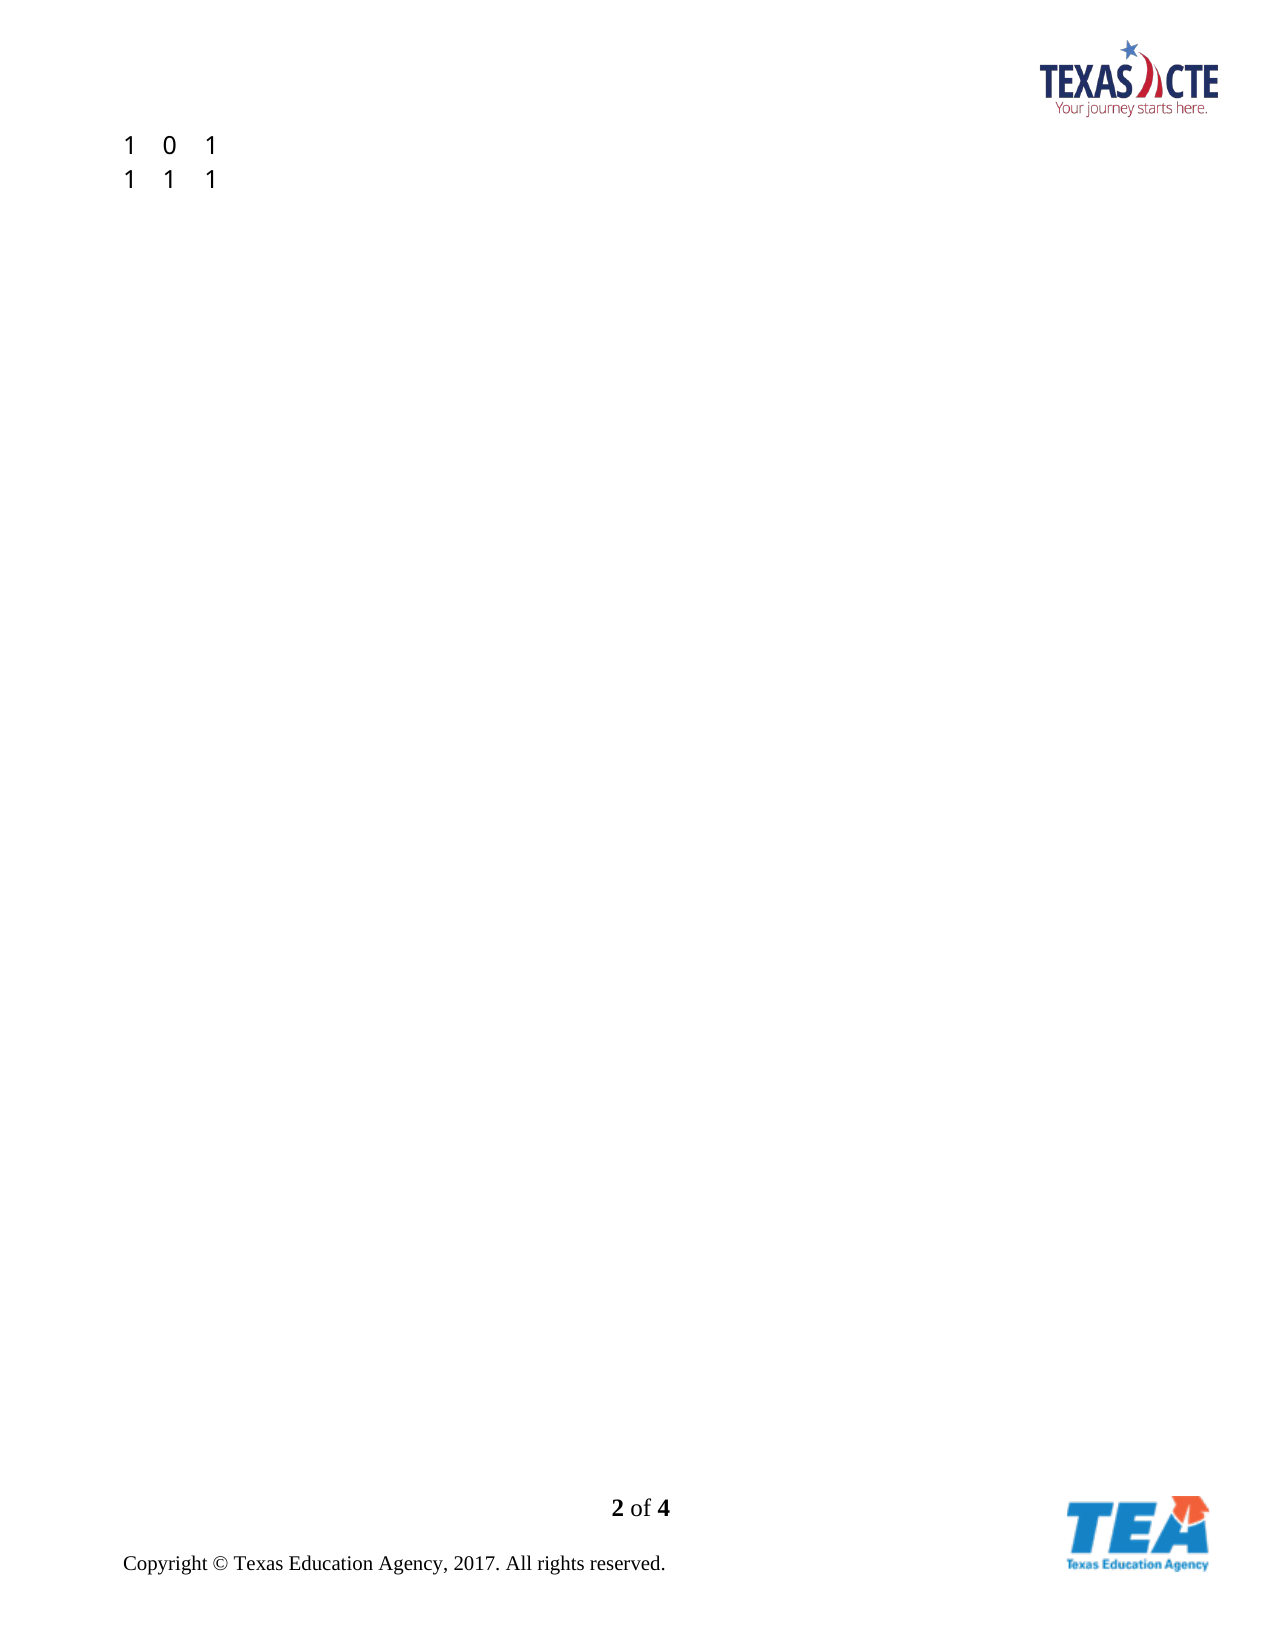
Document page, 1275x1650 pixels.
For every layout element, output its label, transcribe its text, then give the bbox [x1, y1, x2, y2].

picture [1021, 28, 1237, 128]
picture [1066, 1496, 1210, 1572]
text 1 1 1 [123, 162, 1152, 196]
text 1 0 1 [123, 127, 1152, 162]
